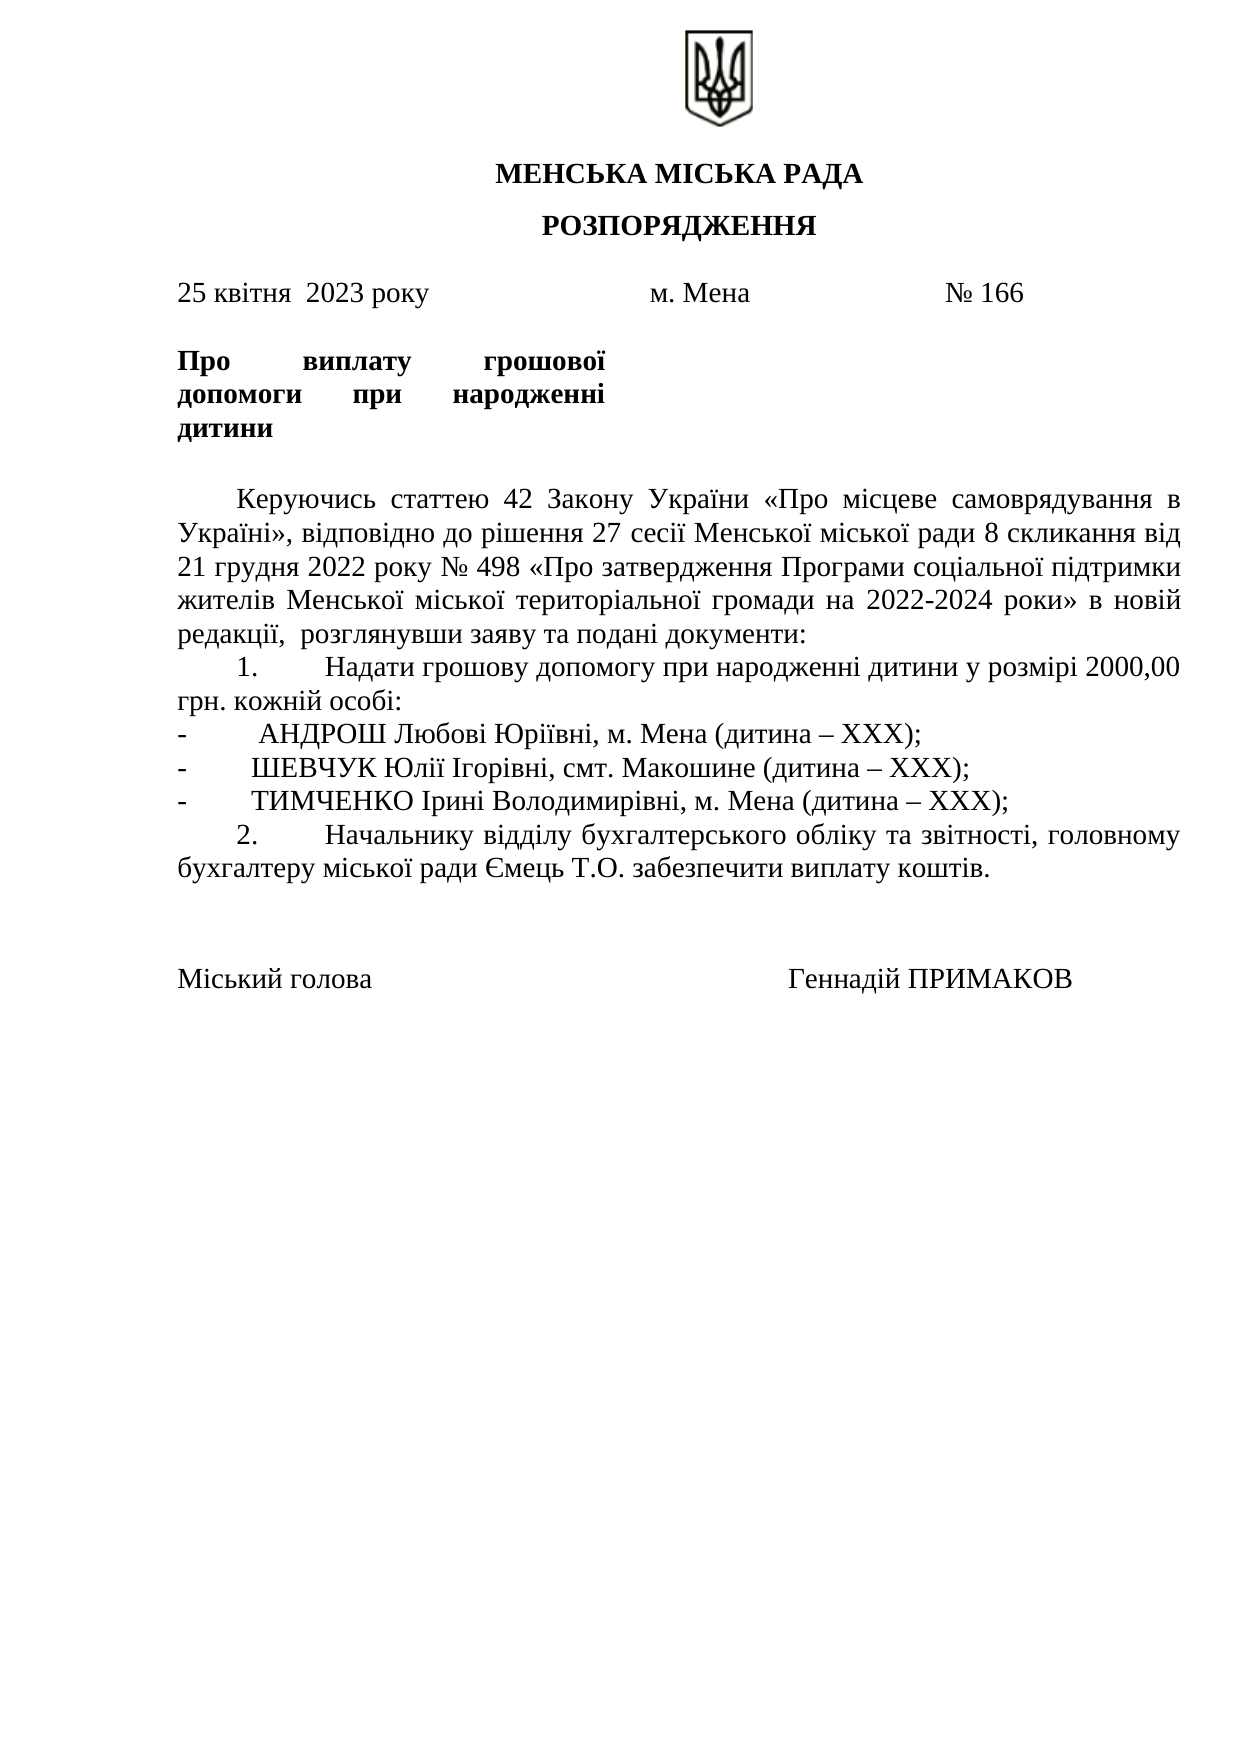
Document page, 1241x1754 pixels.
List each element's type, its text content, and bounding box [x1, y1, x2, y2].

text Міський голова Геннадій ПРИМАКОВ [177, 961, 1181, 995]
list Надати грошову допомогу при народженні дитини у розмірі 2000,00 грн. кожній особі: [177, 649, 1181, 716]
list Начальнику відділу бухгалтерського обліку та звітності, головному бухгалтеру міської ради Ємець Т.О. забезпечити виплату коштів. [177, 817, 1181, 884]
list АНДРОШ Любові Юріївні, м. Мена (дитина – ХХХ); [177, 716, 1181, 750]
picture [684, 29, 756, 130]
text Про виплату грошової допомоги при народженні дитини [171, 343, 605, 443]
text МЕНСЬКА МІСЬКА РАДА [177, 156, 1181, 189]
text РОЗПОРЯДЖЕННЯ [177, 208, 1181, 242]
text Керуючись статтею 42 Закону України «Про місцеве самоврядування в Україні», відповідно до рішення 27 сесії Менської міської ради 8 скликання від 21 грудня 2022 року № 498 «Про затвердження Програми соціальної підтримки жителів Менської міської територіальної громади на 2022-2024 роки» в новій редакції, розглянувши заяву та подані документи: [177, 482, 1181, 649]
list ШЕВЧУК Юлії Ігорівні, смт. Макошине (дитина – ХХХ); [177, 750, 1181, 783]
text 25 квітня 2023 року м. Мена № 166 [177, 276, 1181, 309]
list ТИМЧЕНКО Ірині Володимирівні, м. Мена (дитина – ХХХ); [177, 783, 1181, 817]
